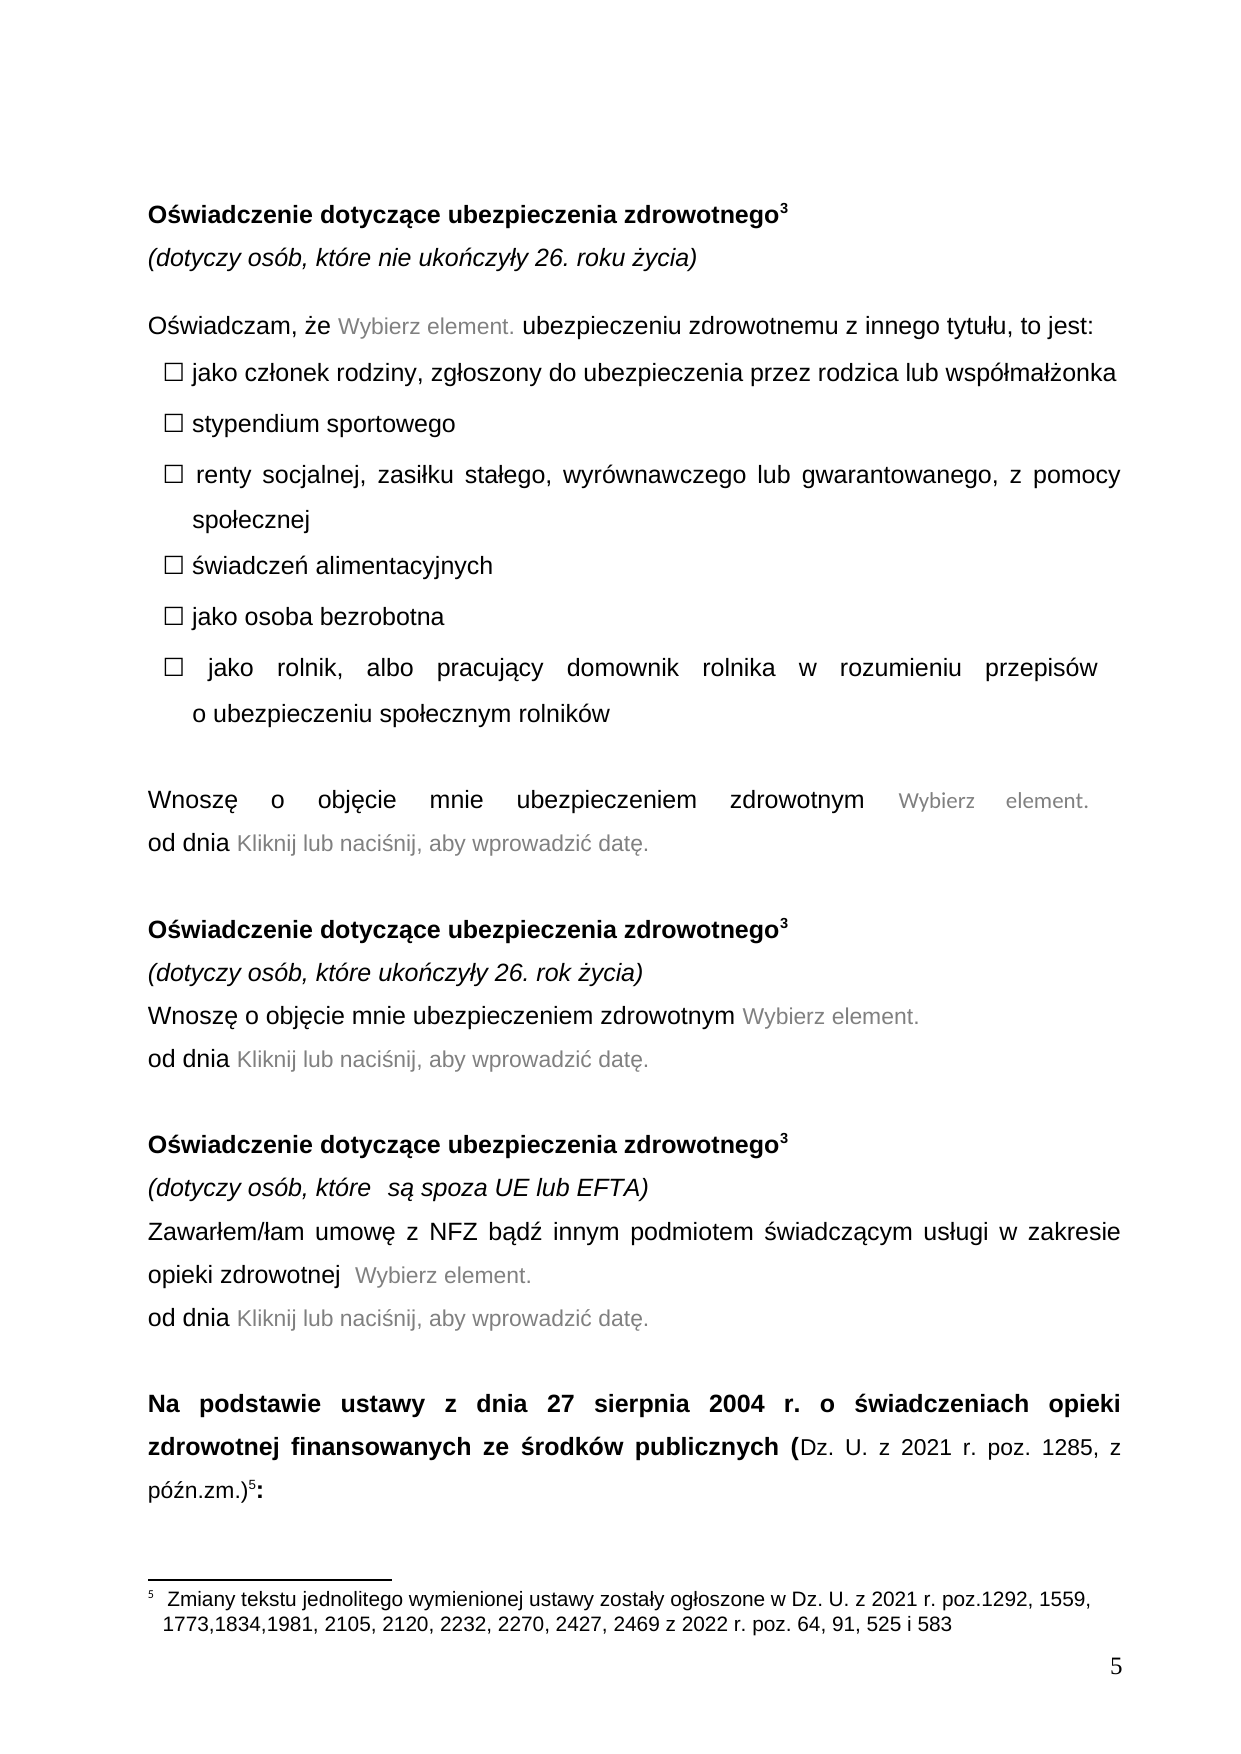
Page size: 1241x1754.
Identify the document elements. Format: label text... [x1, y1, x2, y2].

text jako osoba bezrobotna [162, 599, 1122, 633]
text Oświadczenie dotyczące ubezpieczenia zdrowotnego3 (dotyczy osób, które nie ukończyły 26. roku życia) [148, 200, 1122, 272]
text od dnia [148, 1044, 1122, 1073]
text Zawarłem/łam umowę z NFZ bądź innym podmiotem świadczącym usługi w zakresie opieki zdrowotnej [148, 1216, 1122, 1288]
text Oświadczenie dotyczące ubezpieczenia zdrowotnego3 (dotyczy osób, które ukończyły 26. rok życia) Wnoszę o objęcie mnie ubezpieczeniem zdrowotnym [148, 914, 1122, 1029]
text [148, 1389, 1122, 1504]
text stypendium sportowego [162, 405, 1122, 439]
text renty socjalnej, zasiłku stałego, wyrównawczego lub gwarantowanego, z pomocy społecznej [162, 456, 1122, 534]
text Wnoszę o objęcie mnie ubezpieczeniem zdrowotnym od dnia [148, 785, 1122, 857]
text Oświadczam, że ubezpieczeniu zdrowotnemu z innego tytułu, to jest: [148, 311, 1122, 340]
text Oświadczenie dotyczące ubezpieczenia zdrowotnego3 (dotyczy osób, które są spoza UE lub EFTA) [148, 1130, 1122, 1202]
text od dnia [148, 1303, 1122, 1331]
text jako członek rodziny, zgłoszony do ubezpieczenia przez rodzica lub współmałżonka [162, 354, 1122, 388]
text jako rolnik, albo pracujący domownik rolnika w rozumieniu przepisów o ubezpieczeniu społecznym rolników [162, 650, 1122, 727]
text świadczeń alimentacyjnych [162, 548, 1122, 582]
